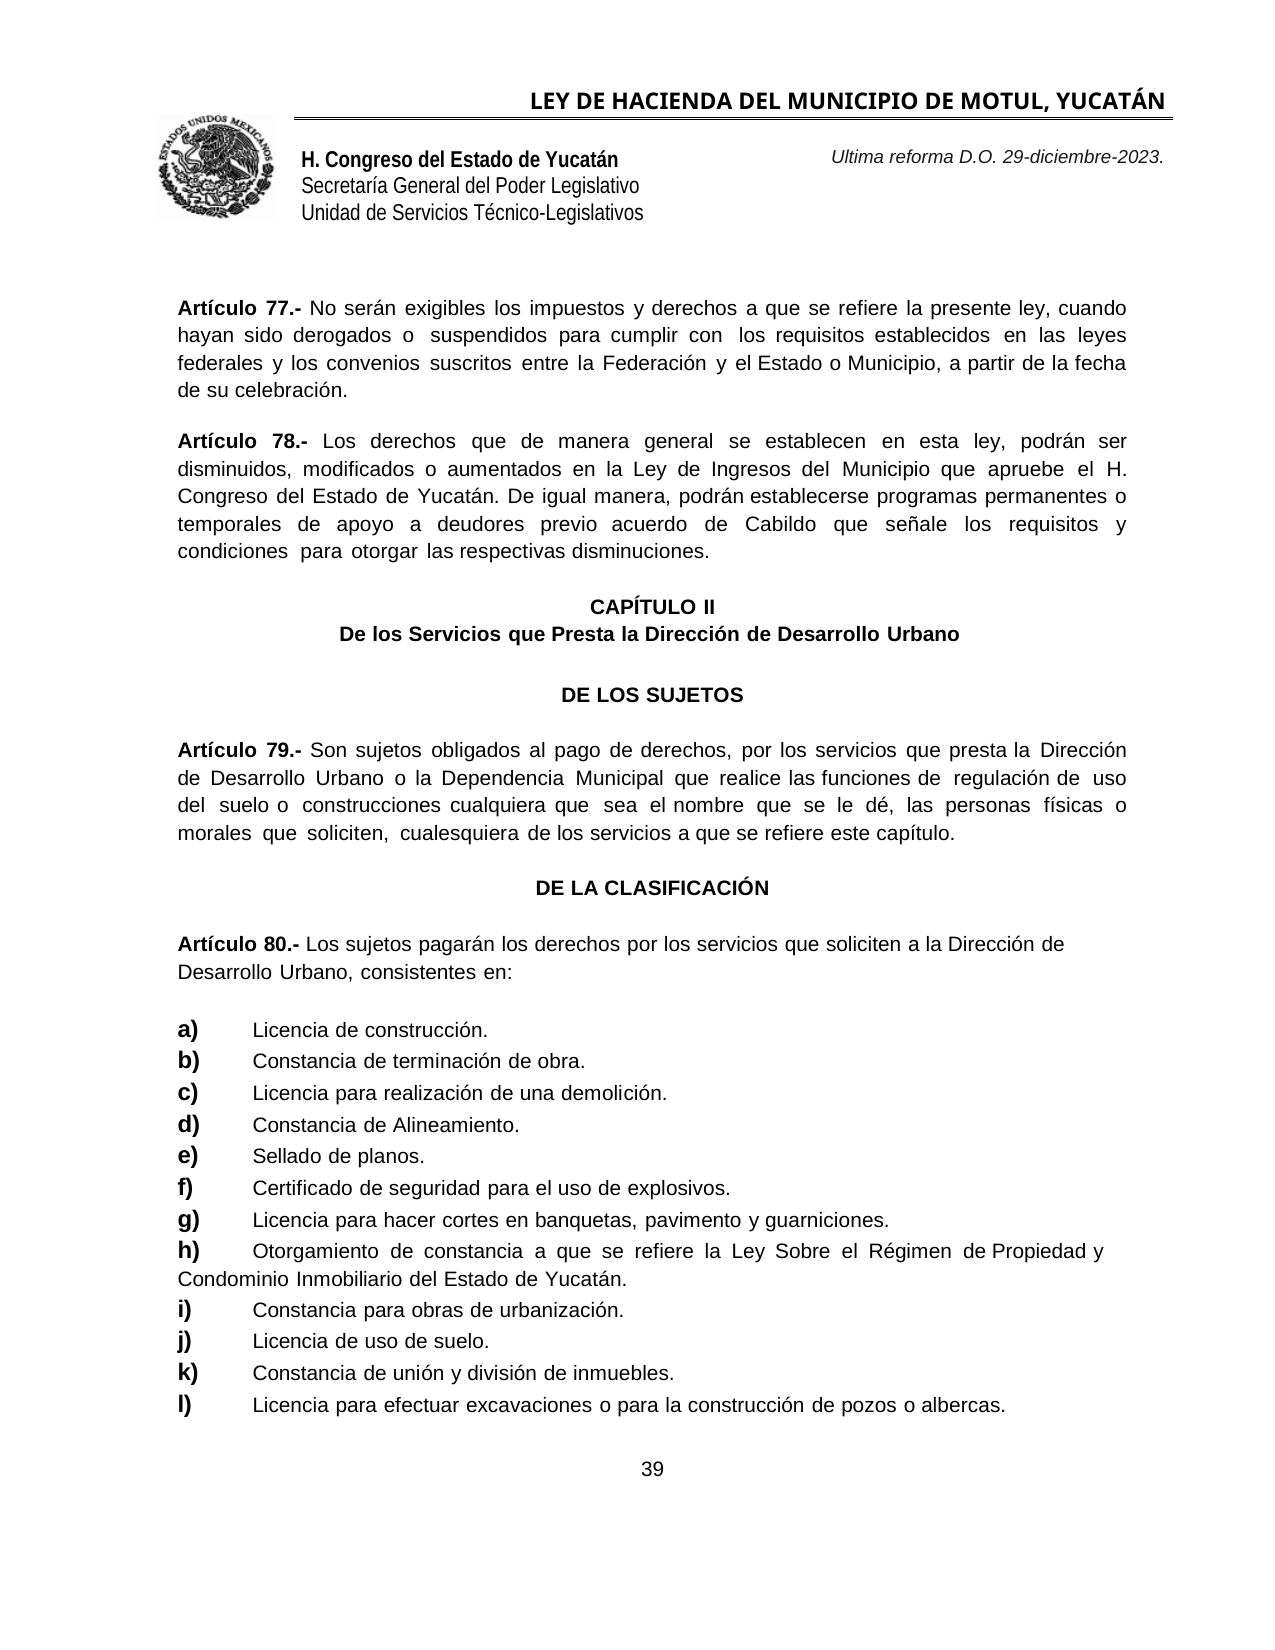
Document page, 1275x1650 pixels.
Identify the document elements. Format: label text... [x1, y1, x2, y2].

list Constancia de Alineamiento. [177, 1109, 1127, 1137]
subtitle DE LA CLASIFICACIÓN [177, 876, 1127, 900]
list Certificado de seguridad para el uso de explosivos. [177, 1173, 1127, 1200]
subtitle CAPÍTULO II [177, 595, 1127, 619]
list Sellado de planos. [177, 1141, 1127, 1169]
list Licencia para realización de una demolición. [177, 1078, 1127, 1105]
list Licencia para hacer cortes en banquetas, pavimento y guarniciones. [177, 1204, 1127, 1232]
list Licencia de uso de suelo. [177, 1326, 1127, 1354]
list Constancia para obras de urbanización. [177, 1295, 1127, 1322]
text Artículo 78.- Los derechos que de manera general se establecen en esta ley, podrán ser disminuidos, modificados o aumentados en la Ley de Ingresos del Municipio que apruebe el H. Congreso del Estado de Yucatán. De igual manera, podrán establecerse programas permanentes o temporales de apoyo a deudores previo acuerdo de Cabildo que señale los requisitos y condiciones para otorgar las respectivas disminuciones. [177, 429, 1127, 563]
text De los Servicios que Presta la Dirección de Desarrollo Urbano [177, 622, 1127, 678]
list Licencia de construcción. [177, 1014, 1127, 1042]
list Otorgamiento de constancia a que se refiere la Ley Sobre el Régimen de Propiedad y Condominio Inmobiliario del Estado de Yucatán. [177, 1236, 1127, 1291]
list Constancia de terminación de obra. [177, 1046, 1127, 1074]
list Licencia para efectuar excavaciones o para la construcción de pozos o albercas. [177, 1390, 1127, 1417]
list Constancia de unión y división de inmuebles. [177, 1358, 1127, 1386]
text DE LOS SUJETOS [177, 682, 1127, 706]
text Artículo 80.- Los sujetos pagarán los derechos por los servicios que soliciten a la Dirección de Desarrollo Urbano, consistentes en: [177, 932, 1127, 983]
text Artículo 79.- Son sujetos obligados al pago de derechos, por los servicios que presta la Dirección de Desarrollo Urbano o la Dependencia Municipal que realice las funciones de regulación de uso del suelo o construcciones cualquiera que sea el nombre que se le dé, las personas físicas o morales que soliciten, cualesquiera de los servicios a que se refiere este capítulo. [177, 738, 1127, 844]
text Artículo 77.- No serán exigibles los impuestos y derechos a que se refiere la presente ley, cuando hayan sido derogados o suspendidos para cumplir con los requisitos establecidos en las leyes federales y los convenios suscritos entre la Federación y el Estado o Municipio, a partir de la fecha de su celebración. [177, 295, 1127, 402]
